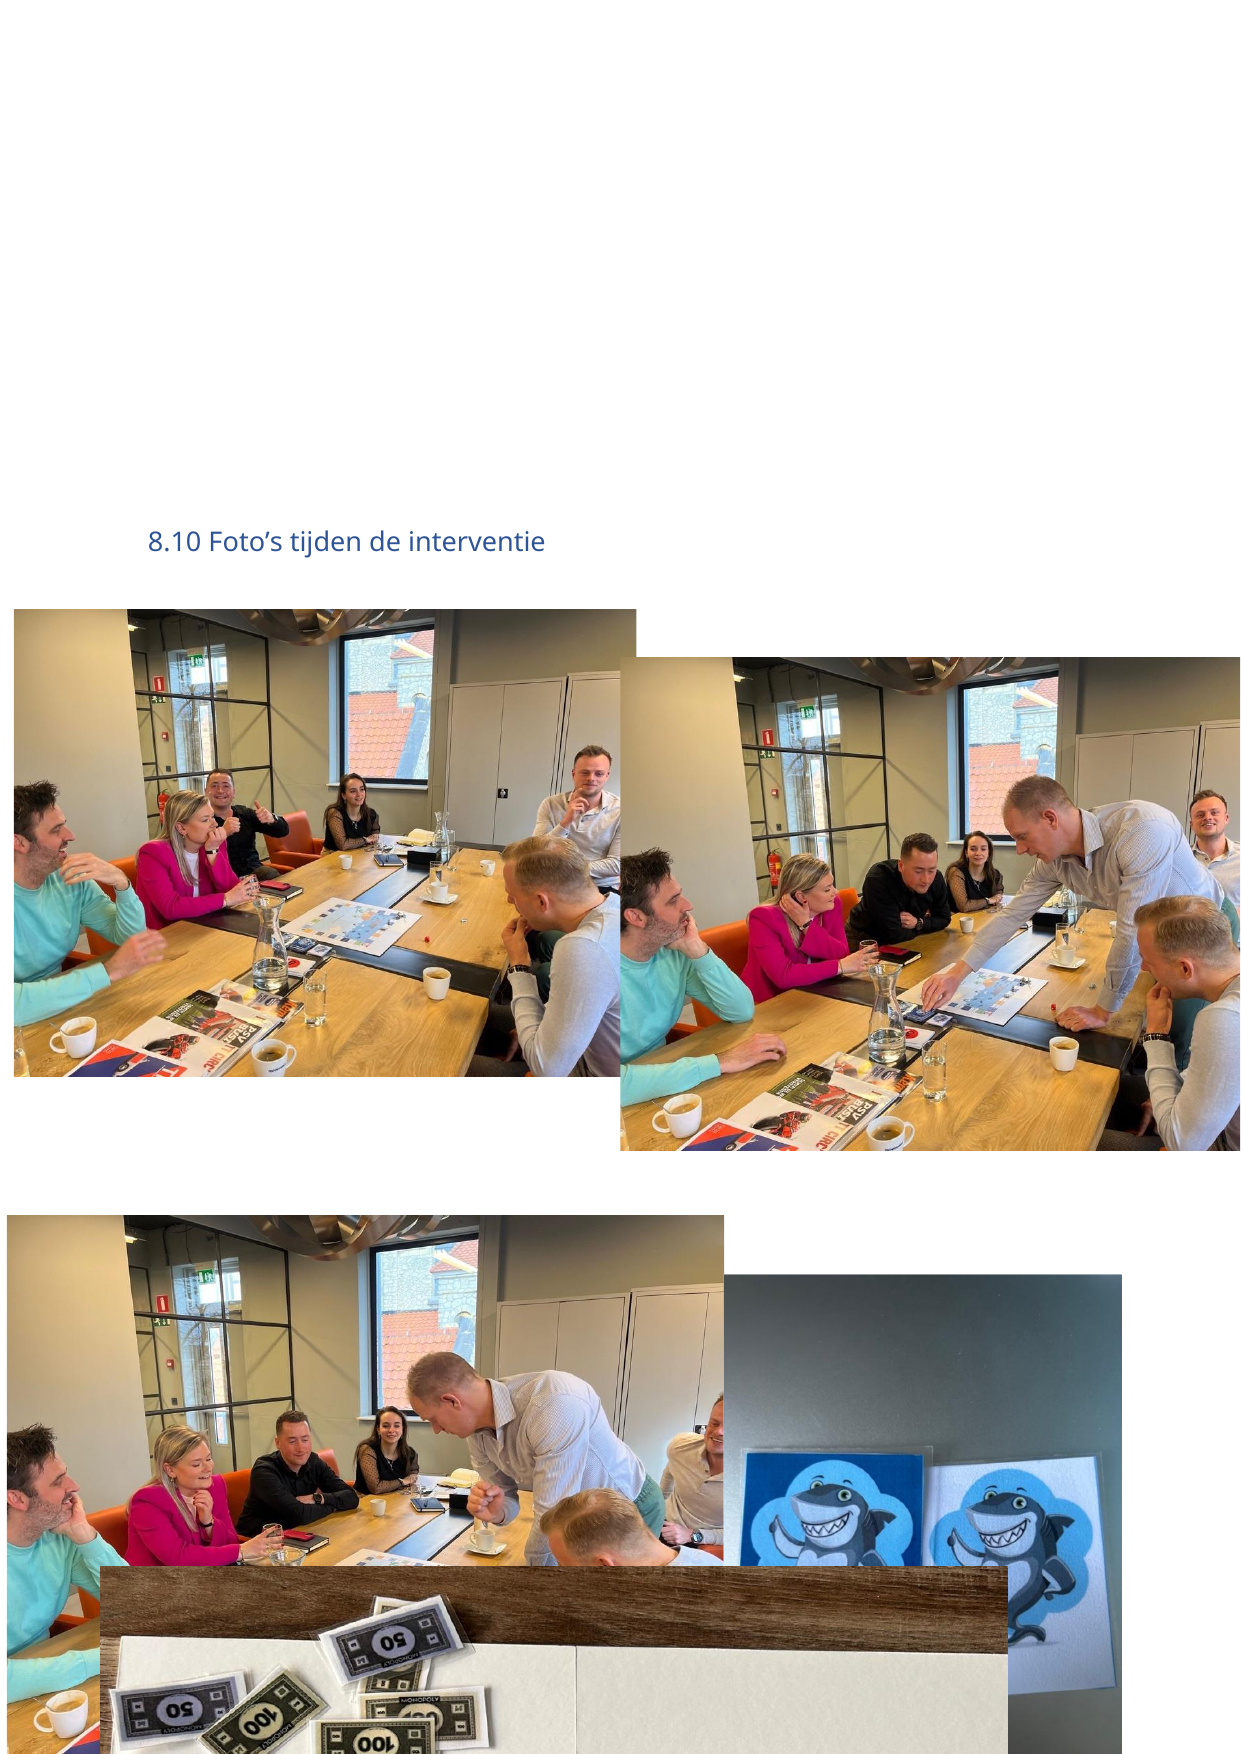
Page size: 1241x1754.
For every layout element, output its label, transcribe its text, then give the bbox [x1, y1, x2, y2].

picture [13, 609, 1241, 1151]
picture [6, 1215, 1122, 1754]
subtitle 8.10 Foto’s tijden de interventie [148, 523, 1093, 559]
